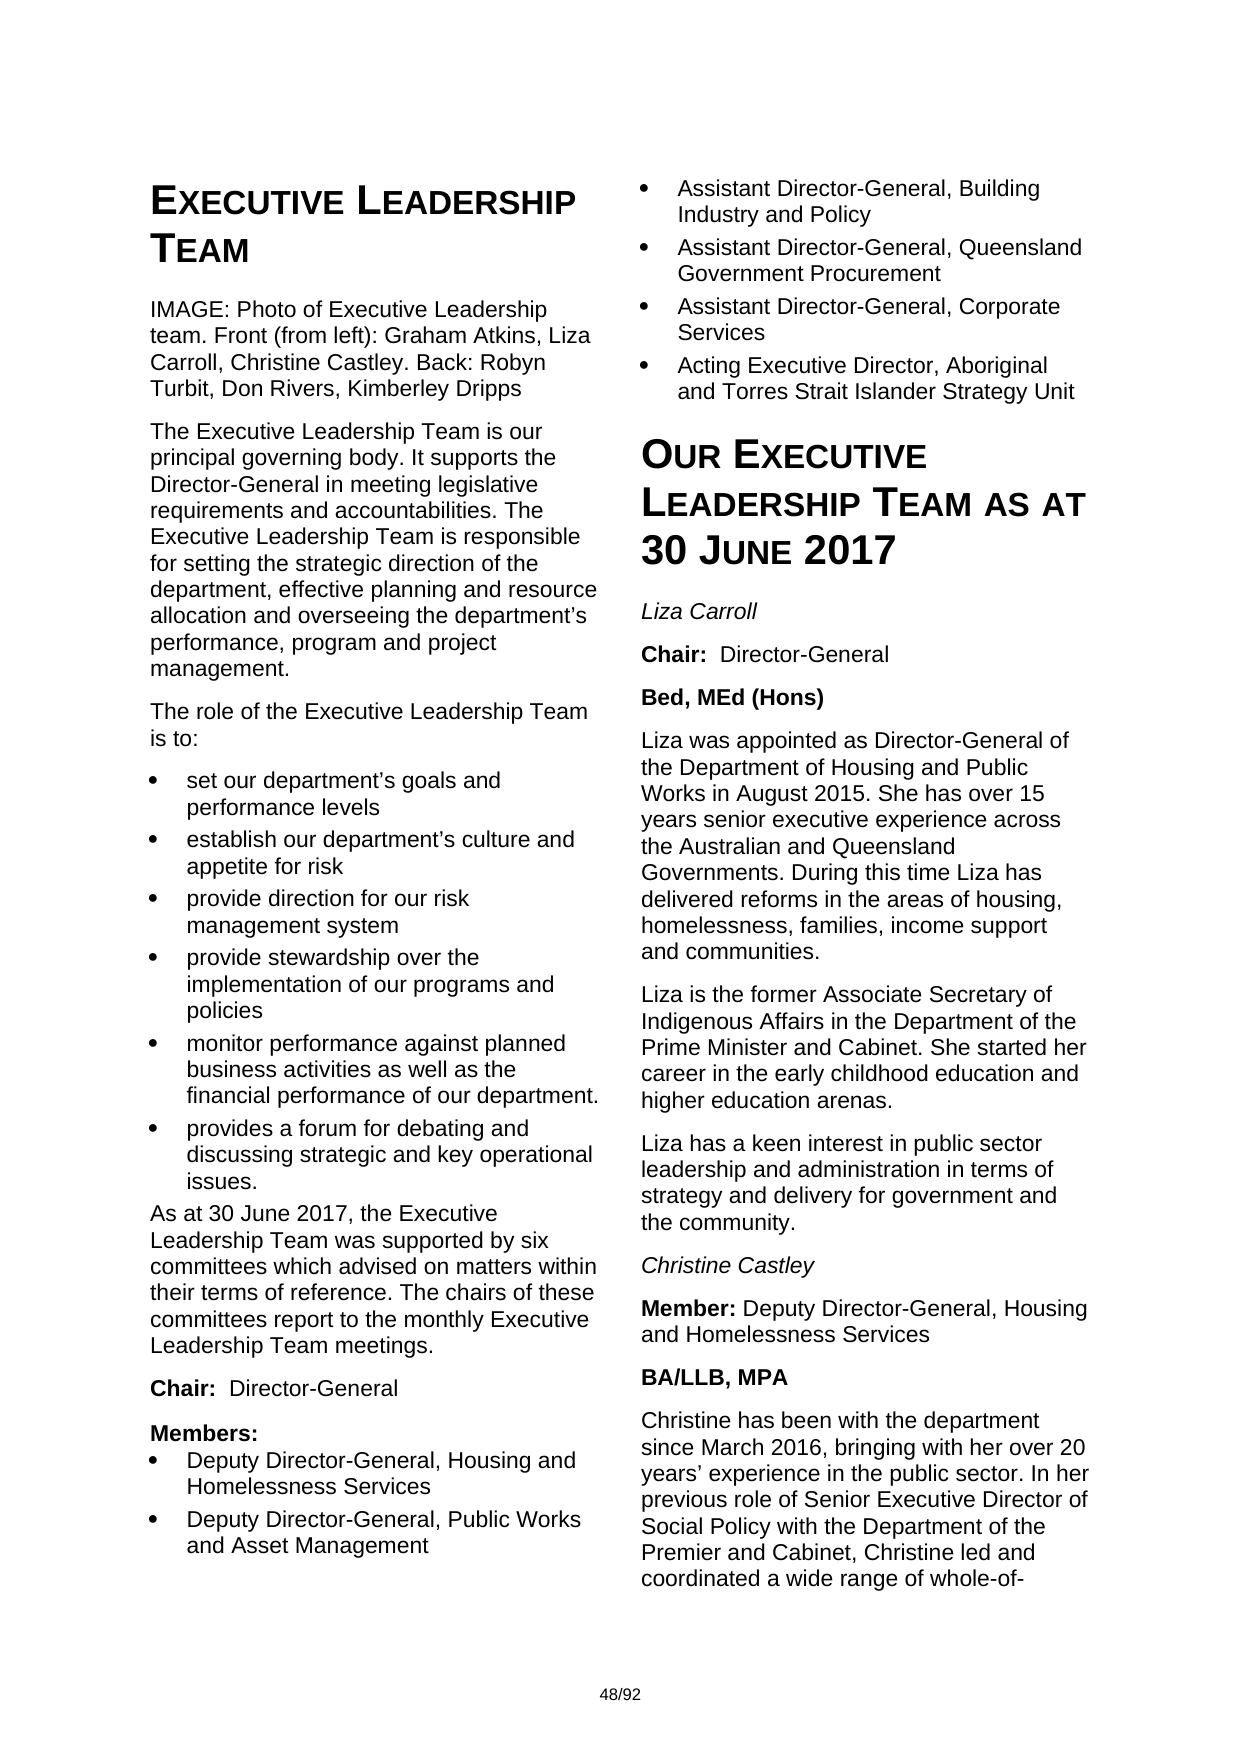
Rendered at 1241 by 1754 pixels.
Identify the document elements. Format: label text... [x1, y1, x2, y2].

text Member: Deputy Director-General, Housing and Homelessness Services [641, 1295, 1090, 1347]
subtitle Executive Leadership Team [150, 175, 599, 271]
text Liza was appointed as Director-General of the Department of Housing and Public Works in August 2015. She has over 15 years senior executive experience across the Australian and Queensland Governments. During this time Liza has delivered reforms in the areas of housing, homelessness, families, income support and communities. [641, 727, 1090, 964]
text Christine Castley [641, 1252, 1090, 1278]
text monitor performance against planned business activities as well as the financial performance of our department. [149, 1030, 599, 1109]
text As at 30 June 2017, the Executive Leadership Team was supported by six committees which advised on matters within their terms of reference. The chairs of these committees report to the monthly Executive Leadership Team meetings. [150, 1200, 599, 1358]
text provide direction for our risk management system [149, 885, 599, 938]
text Chair: Director-General [150, 1375, 599, 1401]
text Liza Carroll [641, 598, 1090, 625]
subtitle Our Executive Leadership Team as at 30 June 2017 [641, 429, 1090, 573]
text IMAGE: Photo of Executive Leadership team. Front (from left): Graham Atkins, Liza Carroll, Christine Castley. Back: Robyn Turbit, Don Rivers, Kimberley Dripps [150, 296, 599, 401]
text The Executive Leadership Team is our principal governing body. It supports the Director-General in meeting legislative requirements and accountabilities. The Executive Leadership Team is responsible for setting the strategic direction of the department, effective planning and resource allocation and overseeing the department’s performance, program and project management. [150, 418, 599, 681]
text Chair: Director-General [641, 641, 1090, 668]
text BA/LLB, MPA [641, 1364, 1090, 1391]
text Assistant Director-General, Corporate Services [640, 293, 1090, 346]
text The role of the Executive Leadership Team is to: [150, 698, 599, 751]
text Assistant Director-General, Building Industry and Policy [640, 175, 1090, 228]
text establish our department’s culture and appetite for risk [149, 826, 599, 879]
text Deputy Director-General, Housing and Homelessness Services [149, 1447, 599, 1499]
text Bed, MEd (Hons) [641, 684, 1090, 711]
text Acting Executive Director, Aboriginal and Torres Strait Islander Strategy Unit [640, 352, 1090, 404]
text set our department’s goals and performance levels [149, 767, 599, 820]
text provide stewardship over the implementation of our programs and policies [149, 944, 599, 1023]
text Liza has a keen interest in public sector leadership and administration in terms of strategy and delivery for government and the community. [641, 1130, 1090, 1235]
subtitle Members: [150, 1420, 599, 1447]
text Deputy Director-General, Public Works and Asset Management [149, 1506, 599, 1558]
text Assistant Director-General, Queensland Government Procurement [640, 234, 1090, 287]
text Liza is the former Associate Secretary of Indigenous Affairs in the Department of the Prime Minister and Cabinet. She started her career in the early childhood education and higher education arenas. [641, 981, 1090, 1113]
text provides a forum for debating and discussing strategic and key operational issues. [149, 1115, 599, 1194]
